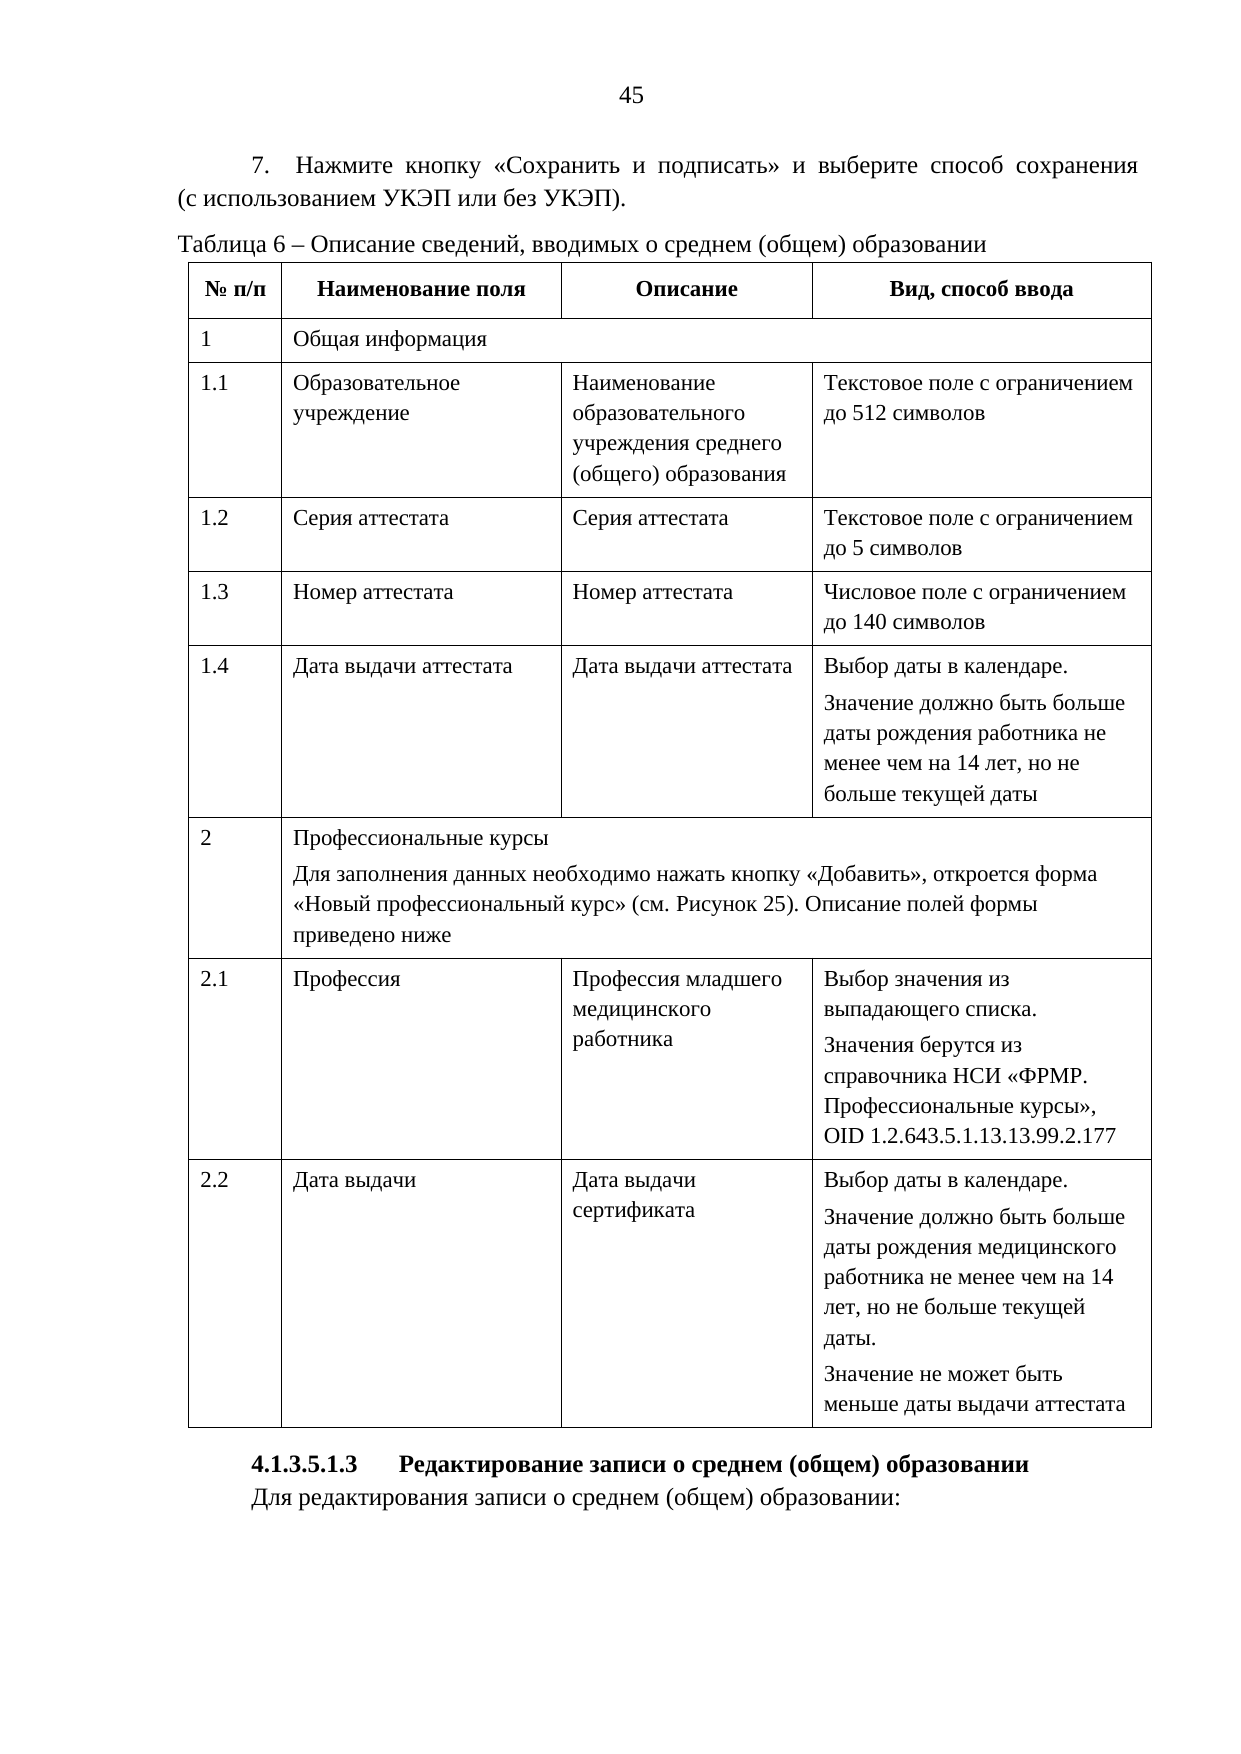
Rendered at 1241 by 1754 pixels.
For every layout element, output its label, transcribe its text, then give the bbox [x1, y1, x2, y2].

table_cell Выбор значения из выпадающего списка. Значения берутся из справочника НСИ «ФРМР. Профессиональные курсы», OID 1.2.643.5.1.13.13.99.2.177 [813, 959, 1151, 1159]
table_cell Выбор даты в календаре. Значение должно быть больше даты рождения работника не менее чем на 14 лет, но не больше текущей даты [813, 646, 1151, 817]
table_cell Профессия младшего медицинского работника [562, 959, 812, 1159]
subtitle Редактирование записи о среднем (общем) образовании [251, 1449, 1152, 1478]
text Таблица 6 – Описание сведений, вводимых о среднем (общем) образовании [177, 229, 1152, 257]
table_header № п/п [189, 263, 281, 318]
table_cell 1.2 [189, 498, 281, 571]
table_cell Числовое поле с ограничением до 140 символов [813, 572, 1151, 645]
table_cell Профессиональные курсы Для заполнения данных необходимо нажать кнопку «Добавить», откроется форма «Новый профессиональный курс» (см. Рисунок 25). Описание полей формы приведено ниже [282, 818, 1151, 958]
table_cell 2.2 [189, 1160, 281, 1427]
table_cell Выбор даты в календаре. Значение должно быть больше даты рождения медицинского работника не менее чем на 14 лет, но не больше текущей даты. Значение не может быть меньше даты выдачи аттестата [813, 1160, 1151, 1427]
table_cell Образовательное учреждение [282, 363, 561, 497]
text Для редактирования записи о среднем (общем) образовании: [177, 1482, 1152, 1511]
table_cell 2.1 [189, 959, 281, 1159]
table_cell Дата выдачи сертификата [562, 1160, 812, 1427]
table_header Наименование поля [282, 263, 561, 318]
table_cell Номер аттестата [282, 572, 561, 645]
table_cell Серия аттестата [562, 498, 812, 571]
table_cell 1.3 [189, 572, 281, 645]
table_cell Серия аттестата [282, 498, 561, 571]
table_cell 1.1 [189, 363, 281, 497]
list Нажмите кнопку «Сохранить и подписать» и выберите способ сохранения (с использованием УКЭП или без УКЭП). [177, 150, 1152, 212]
table_cell Общая информация [282, 319, 1151, 362]
table_cell Профессия [282, 959, 561, 1159]
table_cell 1.4 [189, 646, 281, 817]
table_header Описание [562, 263, 812, 318]
table_cell Дата выдачи [282, 1160, 561, 1427]
table_cell 1 [189, 319, 281, 362]
table_header Вид, способ ввода [813, 263, 1151, 318]
table_cell 2 [189, 818, 281, 958]
table_cell Текстовое поле с ограничением до 5 символов [813, 498, 1151, 571]
table_cell Наименование образовательного учреждения среднего (общего) образования [562, 363, 812, 497]
table_cell Дата выдачи аттестата [282, 646, 561, 817]
table_cell Текстовое поле с ограничением до 512 символов [813, 363, 1151, 497]
table_cell Номер аттестата [562, 572, 812, 645]
table_cell Дата выдачи аттестата [562, 646, 812, 817]
